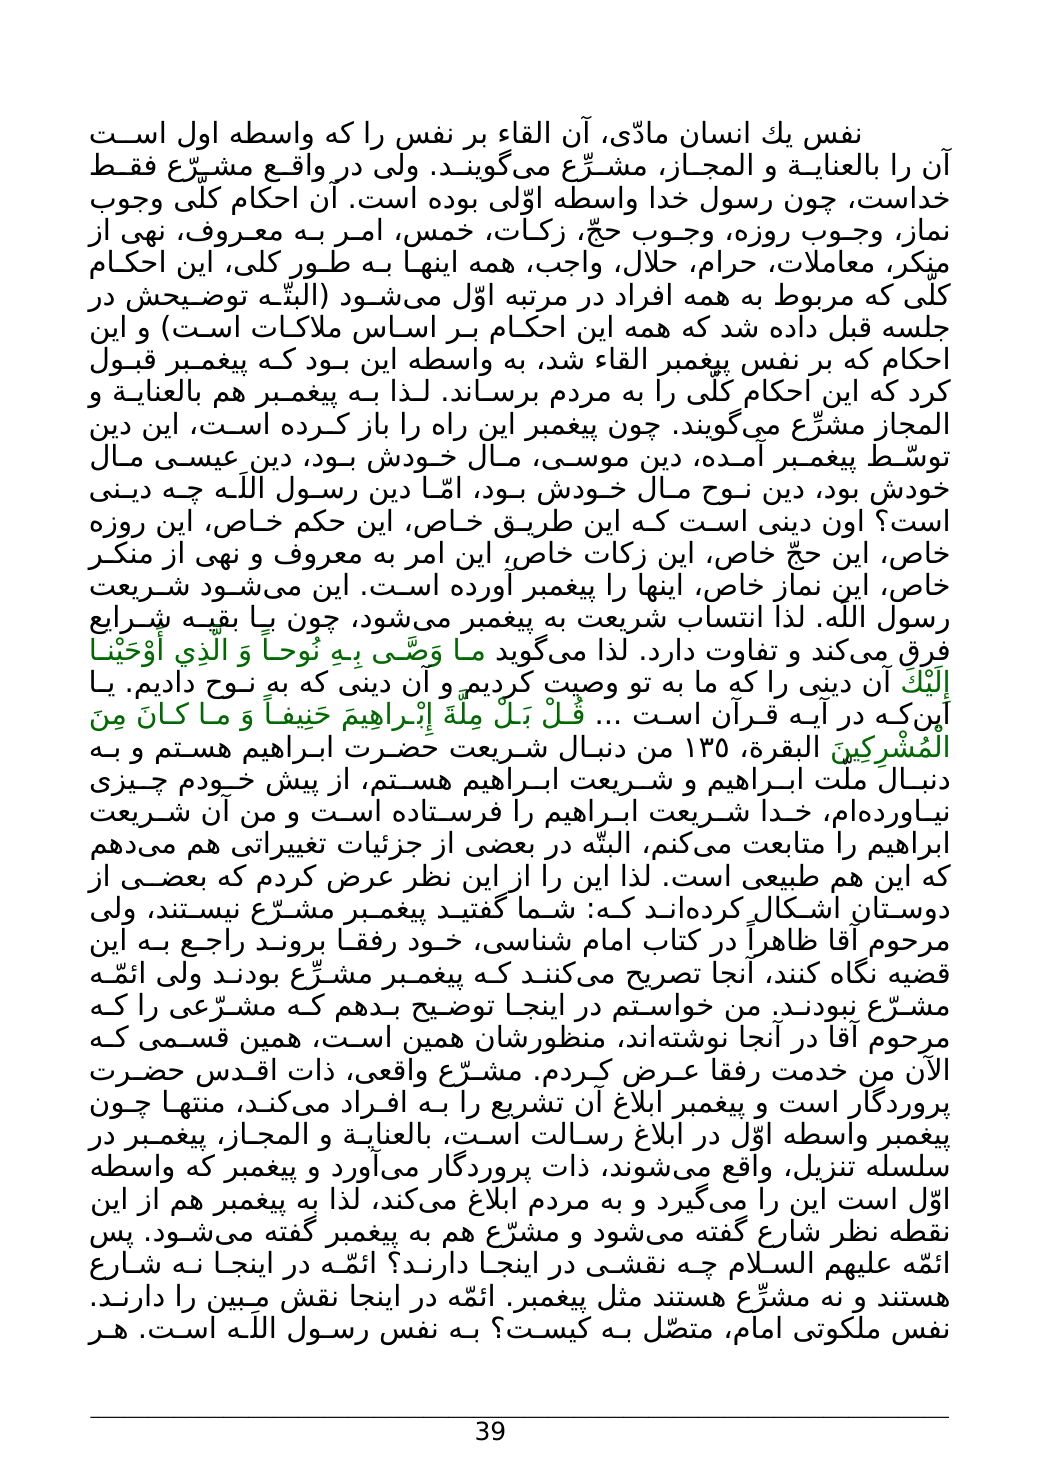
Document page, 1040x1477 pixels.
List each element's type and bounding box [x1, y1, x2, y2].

text [89, 118, 951, 1345]
